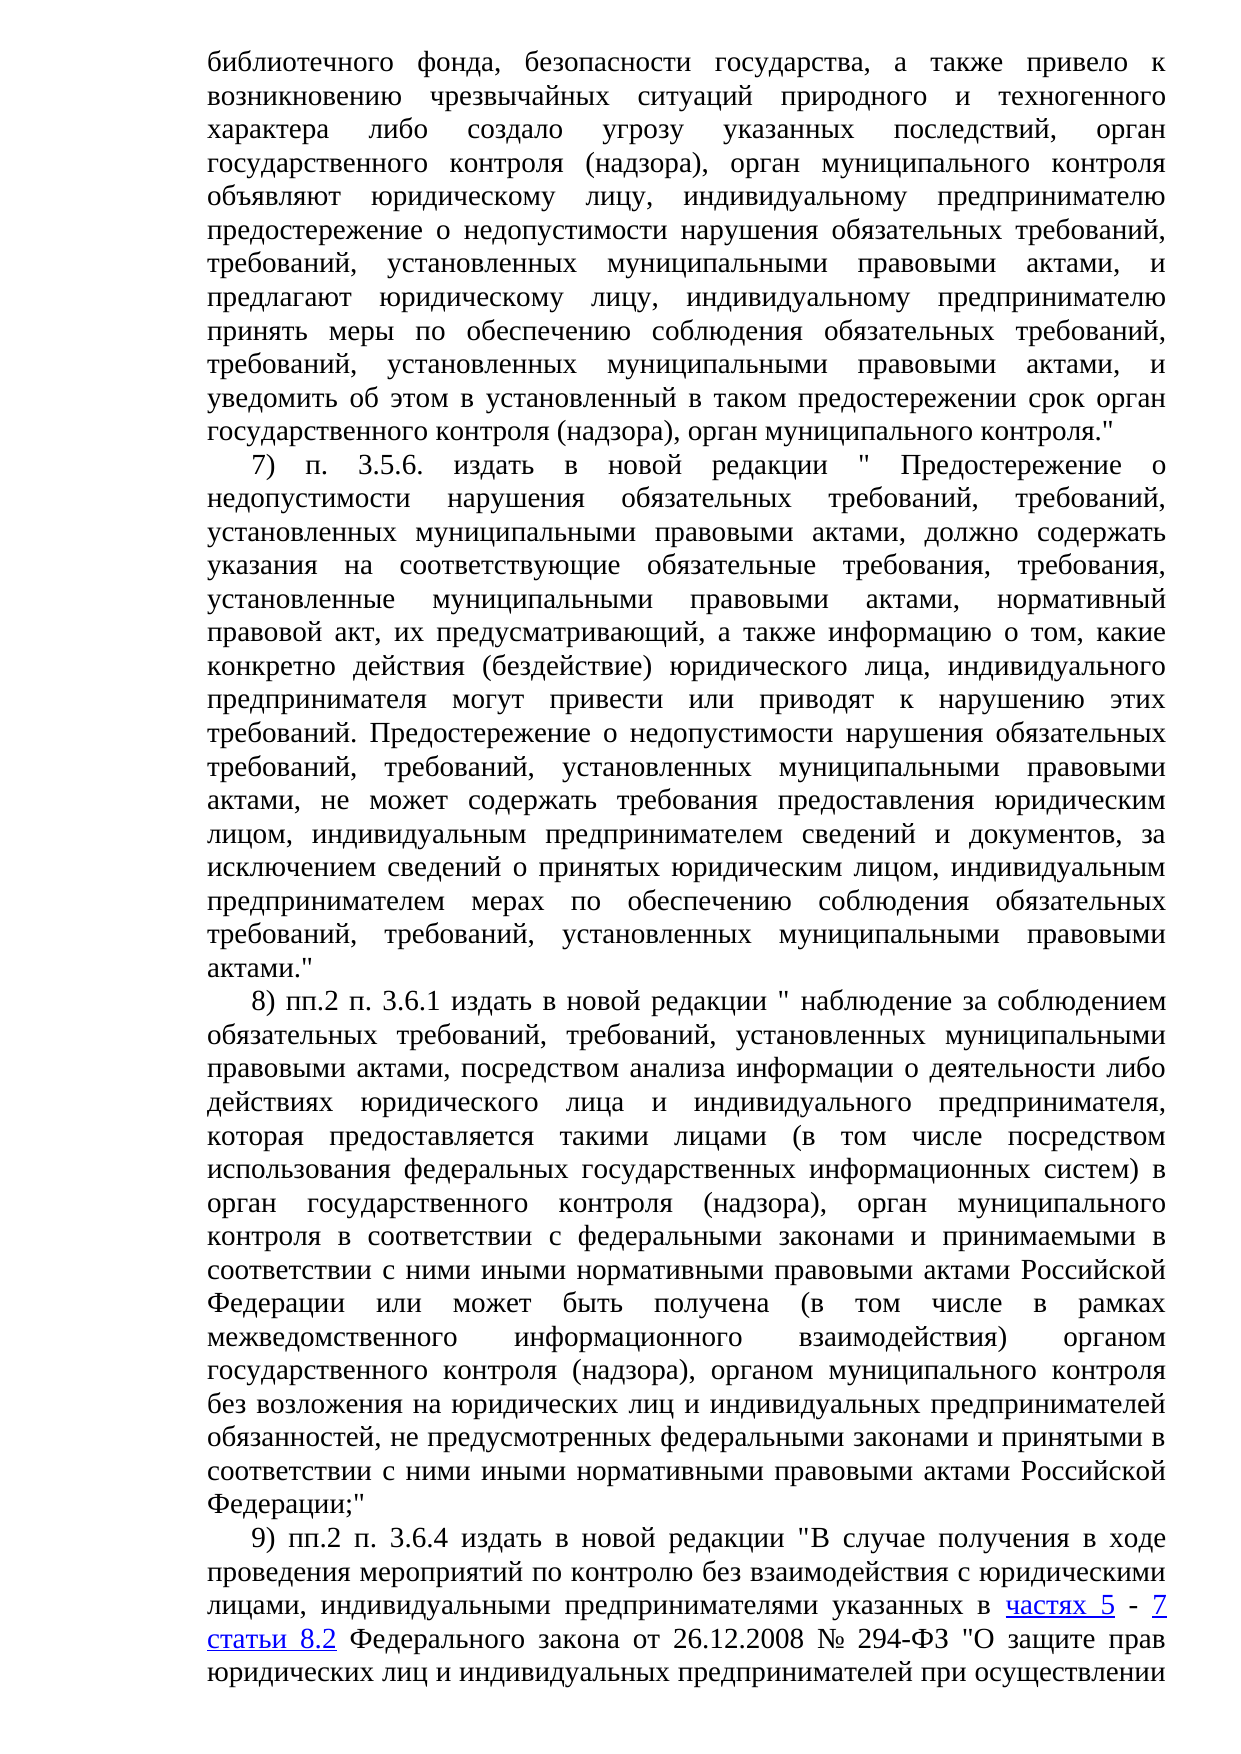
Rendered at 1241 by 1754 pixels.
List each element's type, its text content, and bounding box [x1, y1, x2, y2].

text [207, 1520, 1167, 1688]
text 8) пп.2 п. 3.6.1 издать в новой редакции " наблюдение за соблюдением обязательных требований, требований, установленных муниципальными правовыми актами, посредством анализа информации о деятельности либо действиях юридического лица и индивидуального предпринимателя, которая предоставляется такими лицами (в том числе посредством использования федеральных государственных информационных систем) в орган государственного контроля (надзора), орган муниципального контроля в соответствии с федеральными законами и принимаемыми в соответствии с ними иными нормативными правовыми актами Российской Федерации или может быть получена (в том числе в рамках межведомственного информационного взаимодействия) органом государственного контроля (надзора), органом муниципального контроля без возложения на юридических лиц и индивидуальных предпринимателей обязанностей, не предусмотренных федеральными законами и принятыми в соответствии с ними иными нормативными правовыми актами Российской Федерации;" [207, 983, 1167, 1520]
text 7) п. 3.5.6. издать в новой редакции " Предостережение о недопустимости нарушения обязательных требований, требований, установленных муниципальными правовыми актами, должно содержать указания на соответствующие обязательные требования, требования, установленные муниципальными правовыми актами, нормативный правовой акт, их предусматривающий, а также информацию о том, какие конкретно действия (бездействие) юридического лица, индивидуального предпринимателя могут привести или приводят к нарушению этих требований. Предостережение о недопустимости нарушения обязательных требований, требований, установленных муниципальными правовыми актами, не может содержать требования предоставления юридическим лицом, индивидуальным предпринимателем сведений и документов, за исключением сведений о принятых юридическим лицом, индивидуальным предпринимателем мерах по обеспечению соблюдения обязательных требований, требований, установленных муниципальными правовыми актами." [207, 447, 1167, 983]
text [207, 44, 1167, 447]
